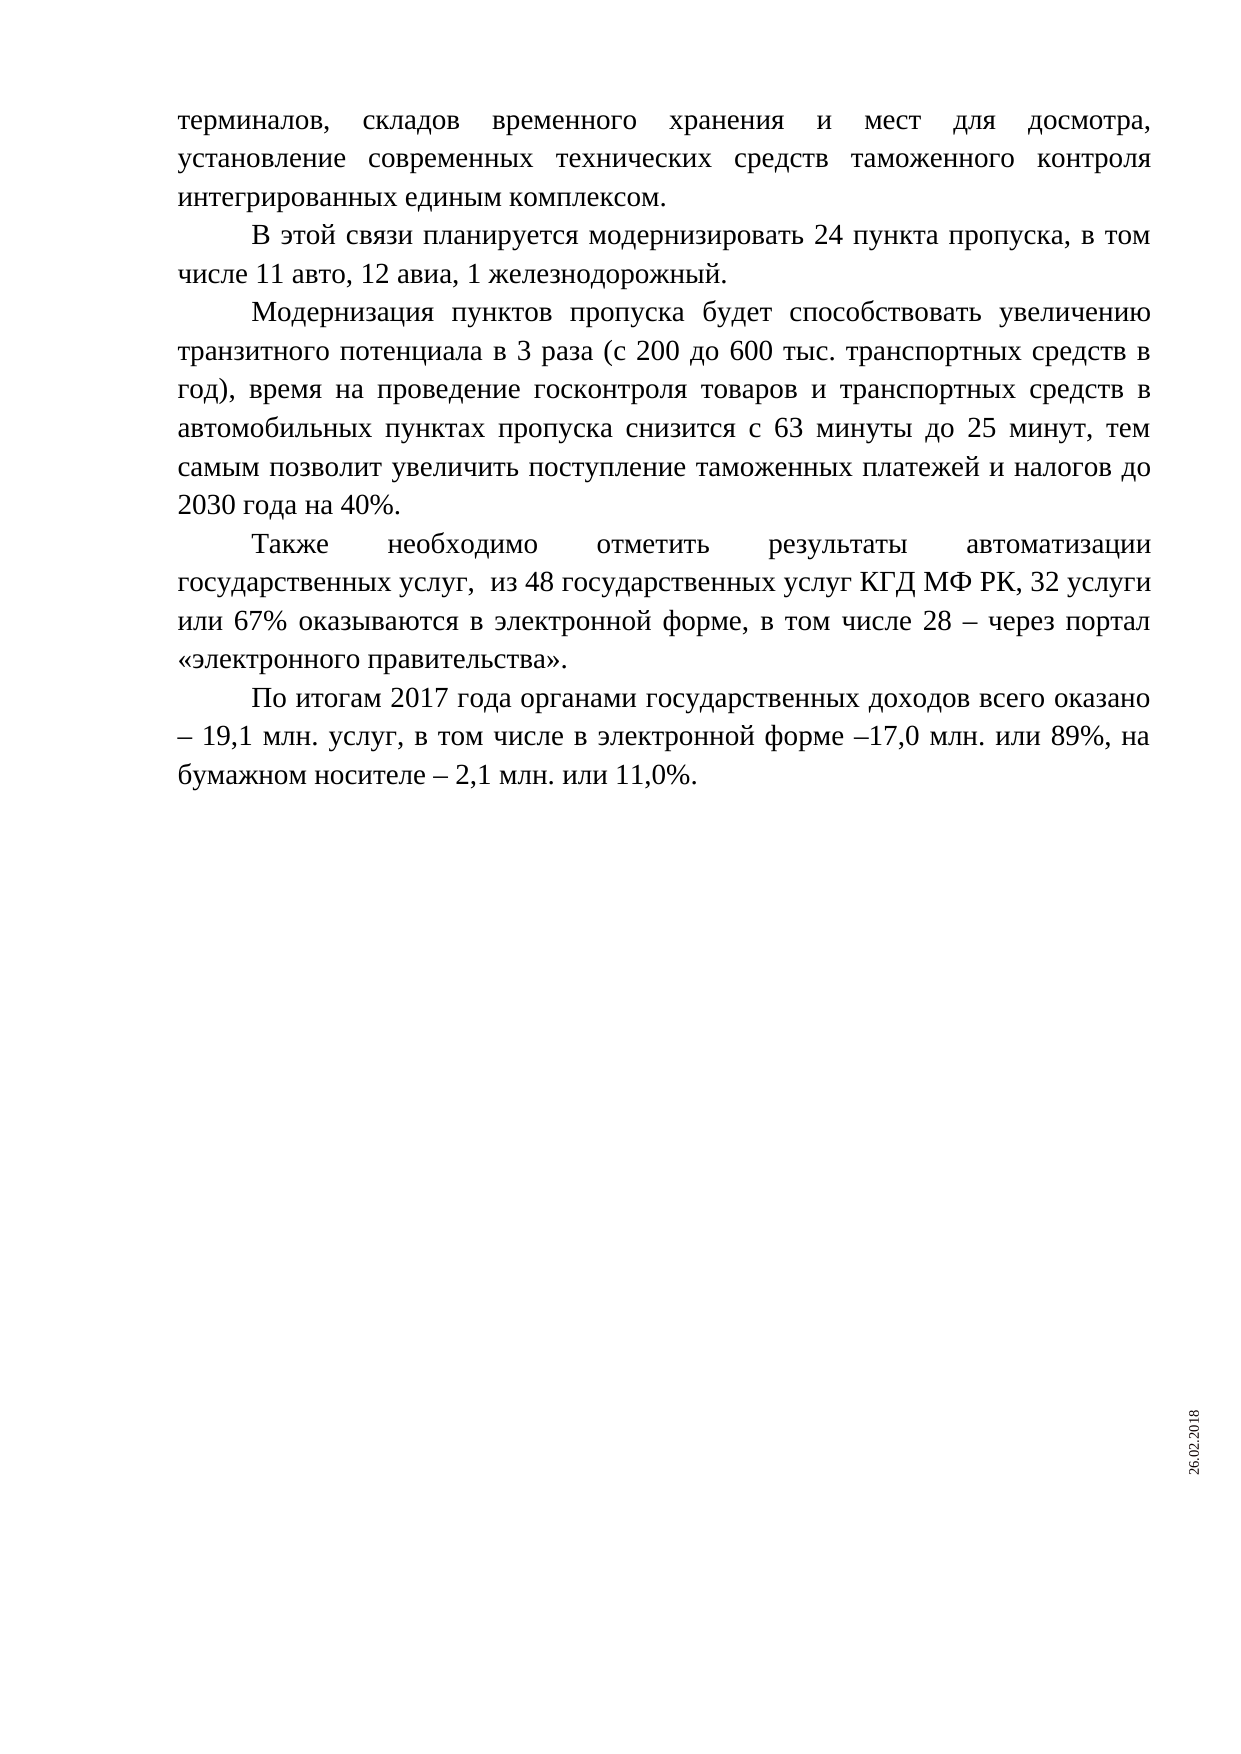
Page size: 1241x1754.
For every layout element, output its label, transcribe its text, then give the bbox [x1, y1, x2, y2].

text В этой связи планируется модернизировать 24 пункта пропуска, в том числе 11 авто, 12 авиа, 1 железнодорожный. [177, 217, 1152, 289]
text Также необходимо отметить результаты автоматизации государственных услуг, из 48 государственных услуг КГД МФ РК, 32 услуги или 67% оказываются в электронной форме, в том числе 28 – через портал «электронного правительства». [177, 526, 1152, 675]
text Модернизация пунктов пропуска будет способствовать увеличению транзитного потенциала в 3 раза (с 200 до 600 тыс. транспортных средств в год), время на проведение госконтроля товаров и транспортных средств в автомобильных пунктах пропуска снизится с 63 минуты до 25 минут, тем самым позволит увеличить поступление таможенных платежей и налогов до 2030 года на 40%. [177, 294, 1152, 521]
text По итогам 2017 года органами государственных доходов всего оказано – 19,1 млн. услуг, в том числе в электронной форме –17,0 млн. или 89%, на бумажном носителе – 2,1 млн. или 11,0%. [177, 680, 1152, 855]
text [177, 102, 1152, 212]
